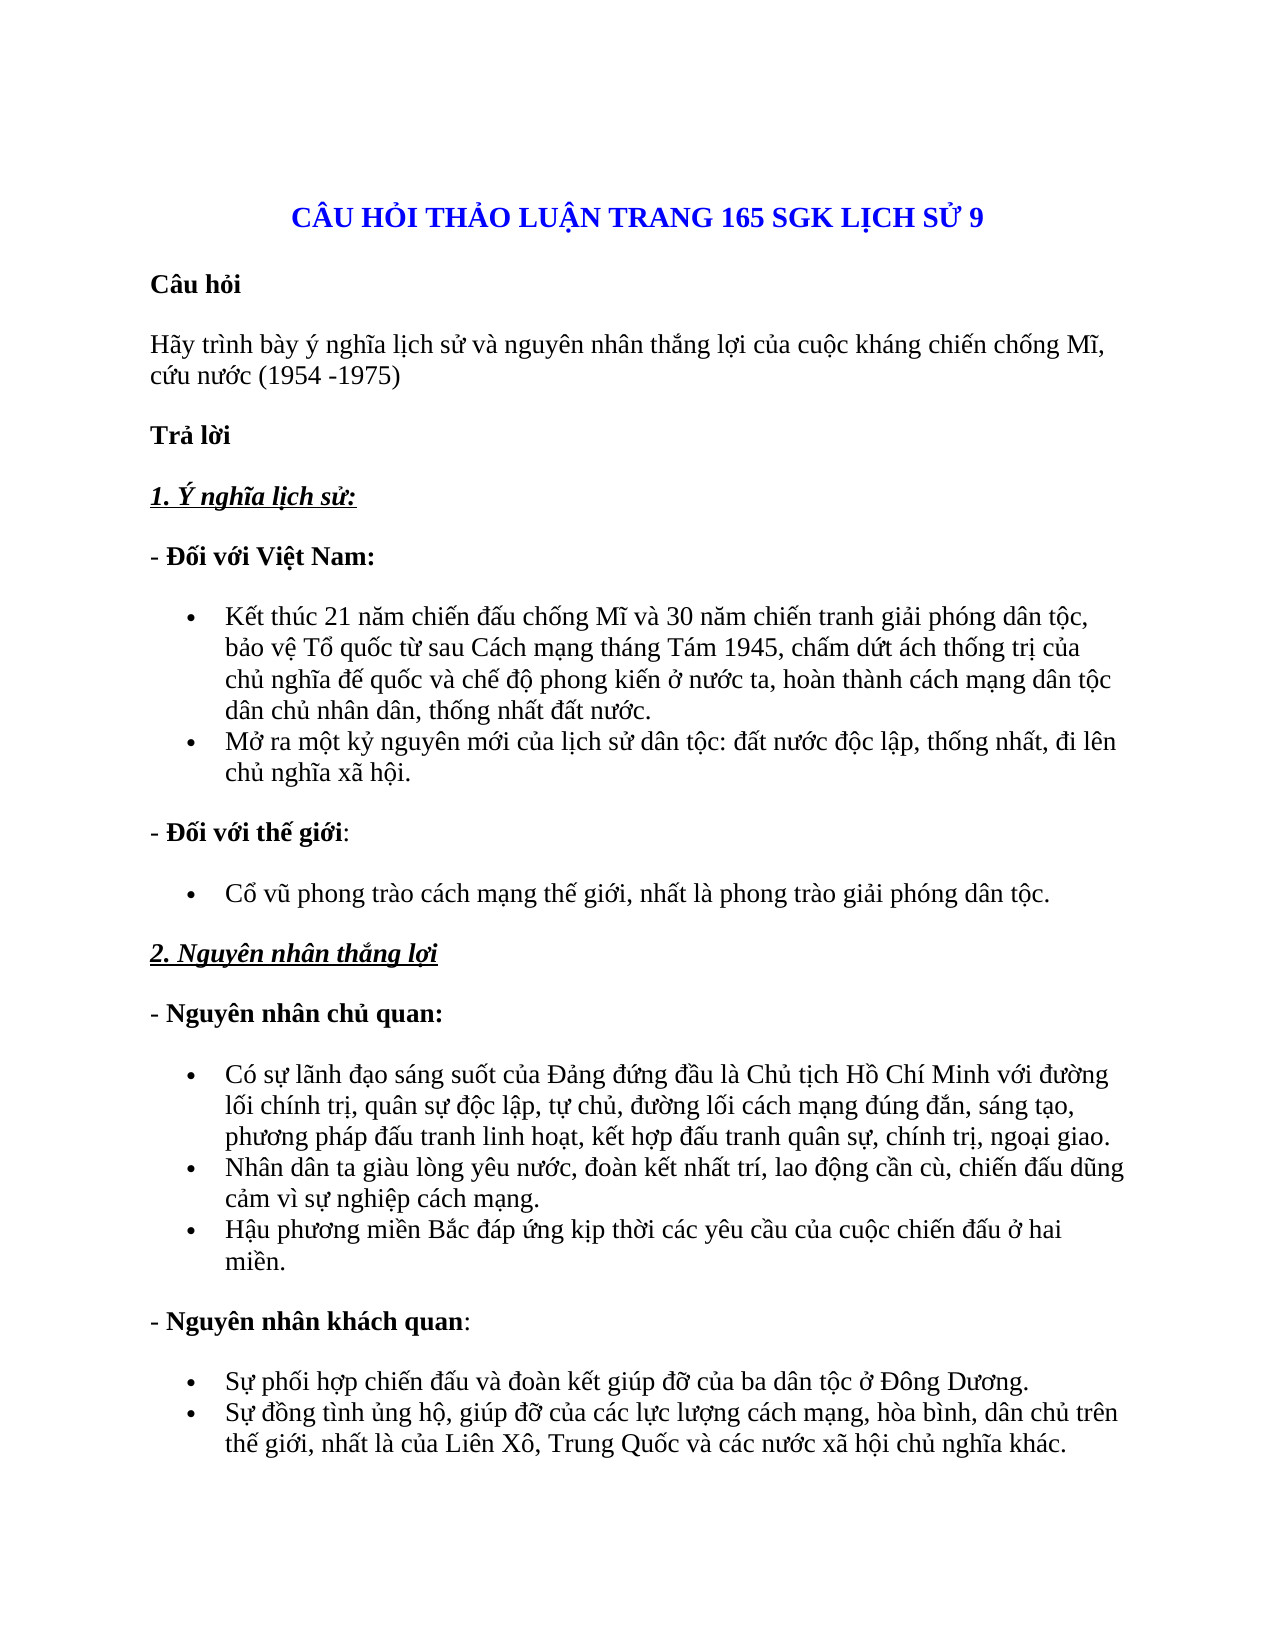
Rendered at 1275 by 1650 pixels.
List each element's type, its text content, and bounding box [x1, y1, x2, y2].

subtitle CÂU HỎI THẢO LUẬN TRANG 165 SGK LỊCH SỬ 9 [150, 200, 1125, 233]
list Hậu phương miền Bắc đáp ứng kịp thời các yêu cầu của cuộc chiến đấu ở hai miền. [187, 1213, 1125, 1276]
list Nhân dân ta giàu lòng yêu nước, đoàn kết nhất trí, lao động cần cù, chiến đấu dũng cảm vì sự nghiệp cách mạng. [187, 1151, 1125, 1213]
text Câu hỏi [150, 268, 1125, 299]
text 1. Ý nghĩa lịch sử: [150, 480, 1125, 511]
text - Nguyên nhân khách quan: [150, 1305, 1125, 1336]
list Sự đồng tình ủng hộ, giúp đỡ của các lực lượng cách mạng, hòa bình, dân chủ trên thế giới, nhất là của Liên Xô, Trung Quốc và các nước xã hội chủ nghĩa khác. [187, 1396, 1125, 1459]
text Trả lời [150, 419, 1125, 451]
text - Đối với thế giới: [150, 816, 1125, 848]
text 2. Nguyên nhân thắng lợi [150, 937, 1125, 968]
text Hãy trình bày ý nghĩa lịch sử và nguyên nhân thắng lợi của cuộc kháng chiến chống Mĩ, cứu nước (1954 -1975) [150, 328, 1125, 390]
list Có sự lãnh đạo sáng suốt của Đảng đứng đầu là Chủ tịch Hồ Chí Minh với đường lối chính trị, quân sự độc lập, tự chủ, đường lối cách mạng đúng đắn, sáng tạo, phương pháp đấu tranh linh hoạt, kết hợp đấu tranh quân sự, chính trị, ngoại giao. [187, 1058, 1125, 1151]
text - Đối với Việt Nam: [150, 540, 1125, 571]
text - Nguyên nhân chủ quan: [150, 997, 1125, 1028]
list Sự phối hợp chiến đấu và đoàn kết giúp đỡ của ba dân tộc ở Đông Dương. [187, 1365, 1125, 1396]
list Cổ vũ phong trào cách mạng thế giới, nhất là phong trào giải phóng dân tộc. [187, 877, 1125, 908]
list Mở ra một kỷ nguyên mới của lịch sử dân tộc: đất nước độc lập, thống nhất, đi lên chủ nghĩa xã hội. [187, 725, 1125, 787]
list Kết thúc 21 năm chiến đấu chống Mĩ và 30 năm chiến tranh giải phóng dân tộc, bảo vệ Tổ quốc từ sau Cách mạng tháng Tám 1945, chấm dứt ách thống trị của chủ nghĩa đế quốc và chế độ phong kiến ở nước ta, hoàn thành cách mạng dân tộc dân chủ nhân dân, thống nhất đất nước. [187, 600, 1125, 725]
